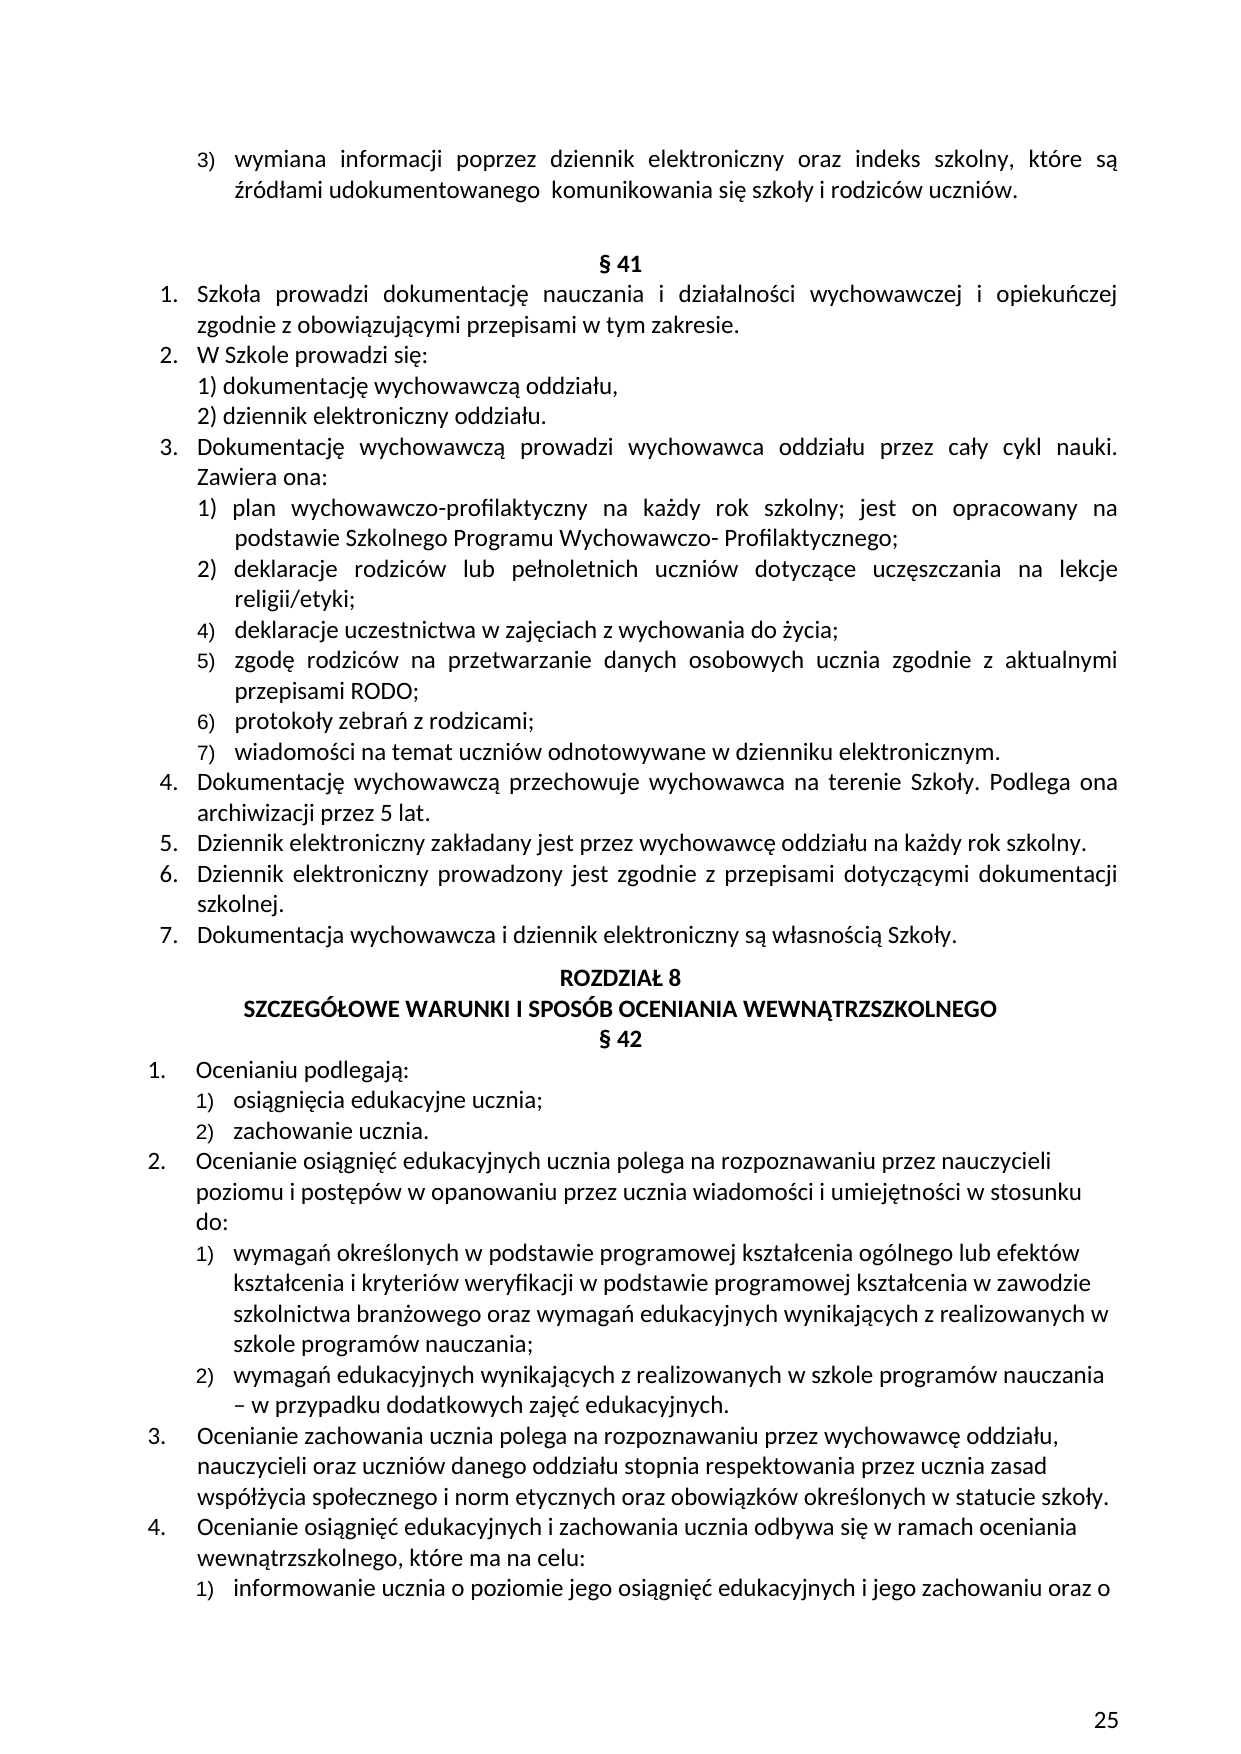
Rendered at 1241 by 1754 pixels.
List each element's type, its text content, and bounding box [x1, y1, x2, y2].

list W Szkole prowadzi się: [159, 339, 1119, 370]
list protokoły zebrań z rodzicami; [197, 706, 1119, 736]
list Dziennik elektroniczny prowadzony jest zgodnie z przepisami dotyczącymi dokumentacji szkolnej. [159, 858, 1119, 919]
list zgodę rodziców na przetwarzanie danych osobowych ucznia zgodnie z aktualnymi przepisami RODO; [197, 644, 1119, 706]
text § 42 [122, 1023, 1119, 1054]
text ROZDZIAŁ 8 [122, 962, 1119, 993]
list Ocenianie osiągnięć edukacyjnych i zachowania ucznia odbywa się w ramach oceniania wewnątrzszkolnego, które ma na celu: [166, 1512, 1119, 1573]
list Ocenianiu podlegają: [166, 1054, 1119, 1084]
list wymagań określonych w podstawie programowej kształcenia ogólnego lub efektów kształcenia i kryteriów weryfikacji w podstawie programowej kształcenia w zawodzie szkolnictwa branżowego oraz wymagań edukacyjnych wynikających z realizowanych w szkole programów nauczania; [196, 1237, 1119, 1359]
list Dokumentacja wychowawcza i dziennik elektroniczny są własnością Szkoły. [159, 919, 1119, 950]
list Dokumentację wychowawczą prowadzi wychowawca oddziału przez cały cykl nauki. Zawiera ona: [159, 431, 1119, 492]
list osiągnięcia edukacyjne ucznia; [196, 1084, 1119, 1115]
text 1) plan wychowawczo-profilaktyczny na każdy rok szkolny; jest on opracowany na podstawie Szkolnego Programu Wychowawczo- Profilaktycznego; [197, 492, 1119, 553]
list wiadomości na temat uczniów odnotowywane w dzienniku elektronicznym. [197, 736, 1119, 767]
list deklaracje uczestnictwa w zajęciach z wychowania do życia; [197, 614, 1119, 644]
list wymiana informacji poprzez dziennik elektroniczny oraz indeks szkolny, które są źródłami udokumentowanego komunikowania się szkoły i rodziców uczniów. [197, 144, 1119, 205]
list Ocenianie zachowania ucznia polega na rozpoznawaniu przez wychowawcę oddziału, nauczycieli oraz uczniów danego oddziału stopnia respektowania przez ucznia zasad współżycia społecznego i norm etycznych oraz obowiązków określonych w statucie szkoły. [166, 1420, 1119, 1512]
list Ocenianie osiągnięć edukacyjnych ucznia polega na rozpoznawaniu przez nauczycieli poziomu i postępów w opanowaniu przez ucznia wiadomości i umiejętności w stosunku do: [166, 1145, 1119, 1237]
list Dziennik elektroniczny zakładany jest przez wychowawcę oddziału na każdy rok szkolny. [159, 828, 1119, 858]
list Dokumentację wychowawczą przechowuje wychowawca na terenie Szkoły. Podlega ona archiwizacji przez 5 lat. [159, 767, 1119, 828]
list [196, 1573, 1119, 1603]
text 2) deklaracje rodziców lub pełnoletnich uczniów dotyczące uczęszczania na lekcje religii/etyki; [197, 553, 1119, 614]
list Szkoła prowadzi dokumentację nauczania i działalności wychowawczej i opiekuńczej zgodnie z obowiązującymi przepisami w tym zakresie. [159, 278, 1119, 339]
text 1) dokumentację wychowawczą oddziału, [197, 370, 1119, 400]
list wymagań edukacyjnych wynikających z realizowanych w szkole programów nauczania – w przypadku dodatkowych zajęć edukacyjnych. [196, 1359, 1119, 1420]
text 2) dziennik elektroniczny oddziału. [197, 400, 1119, 431]
list zachowanie ucznia. [196, 1115, 1119, 1145]
text § 41 [122, 248, 1119, 278]
text SZCZEGÓŁOWE WARUNKI I SPOSÓB OCENIANIA WEWNĄTRZSZKOLNEGO [122, 993, 1119, 1023]
